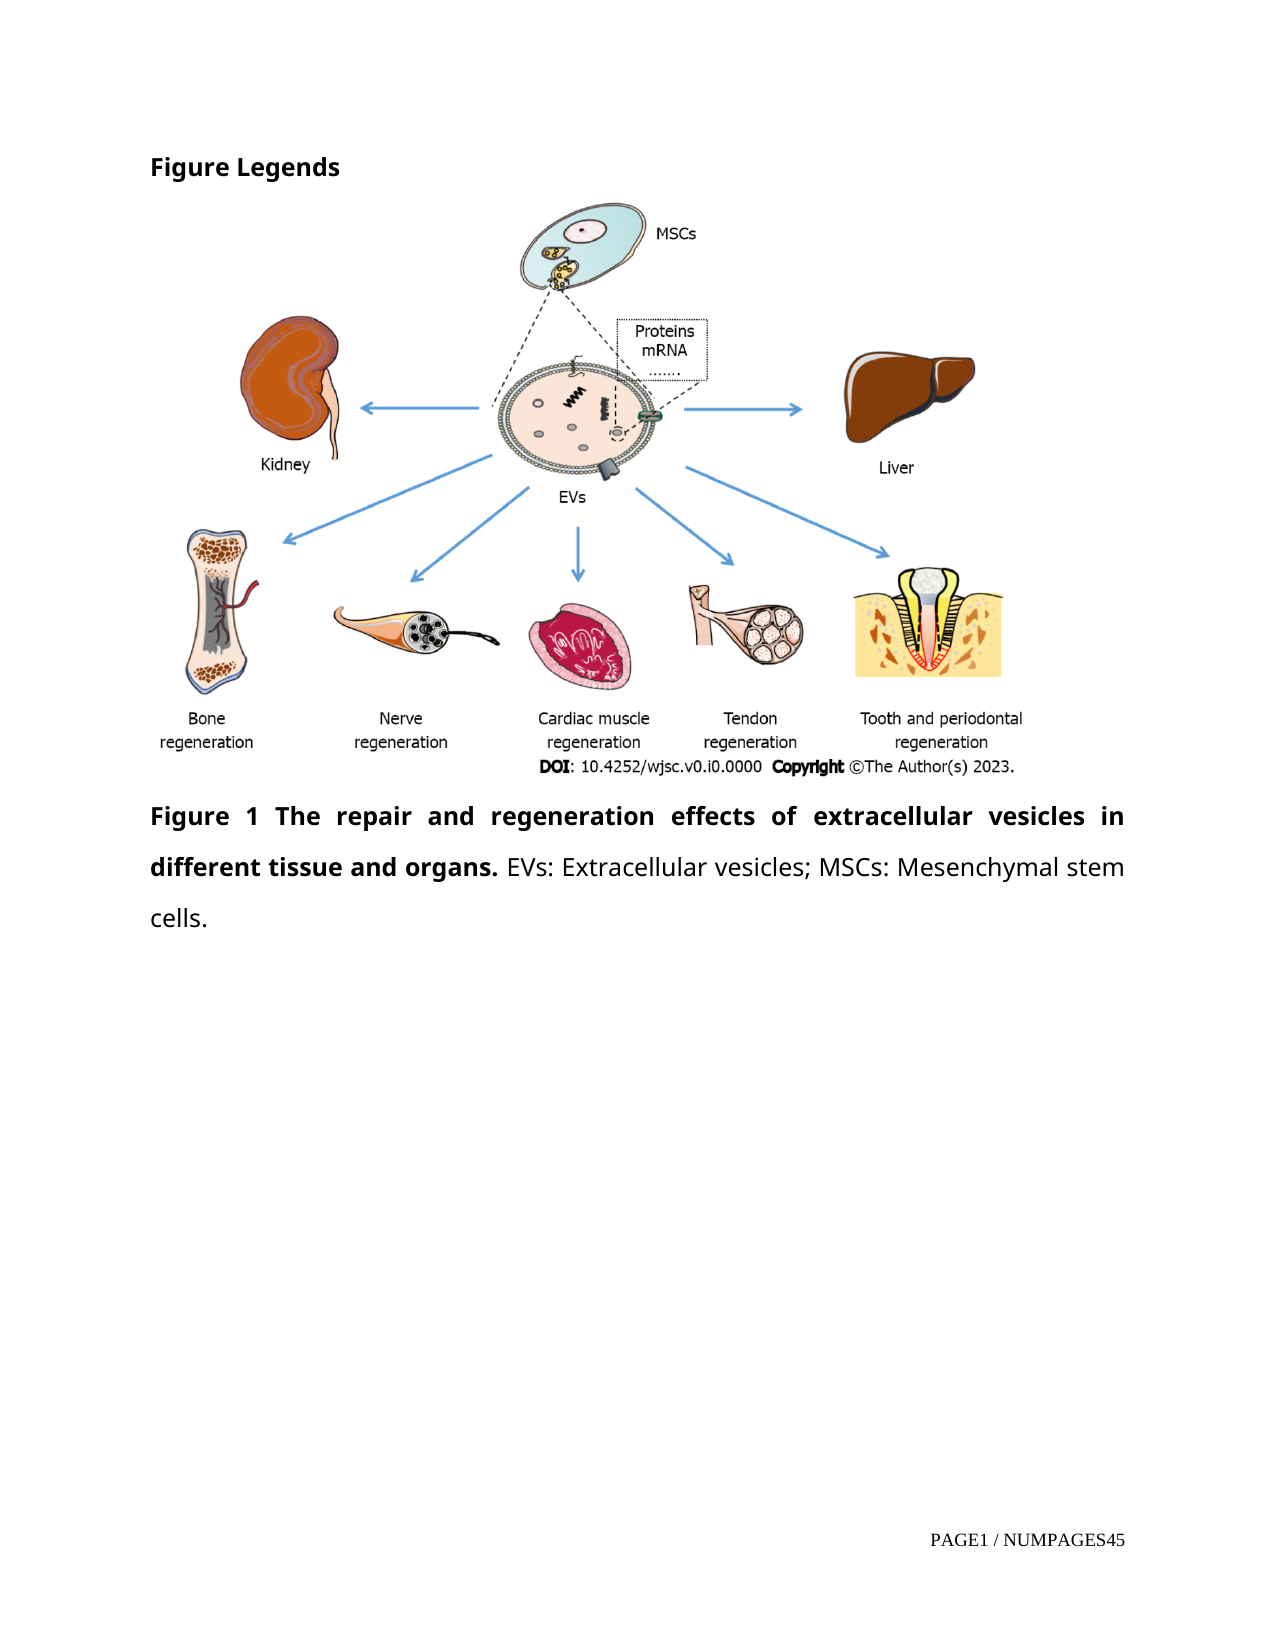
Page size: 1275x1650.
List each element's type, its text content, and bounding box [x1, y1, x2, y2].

text Figure Legends [150, 150, 1125, 184]
picture [150, 201, 1044, 784]
text Figure 1 The repair and regeneration effects of extracellular vesicles in different tissue and organs. EVs: Extracellular vesicles; MSCs: Mesenchymal stem cells. [150, 798, 1125, 934]
